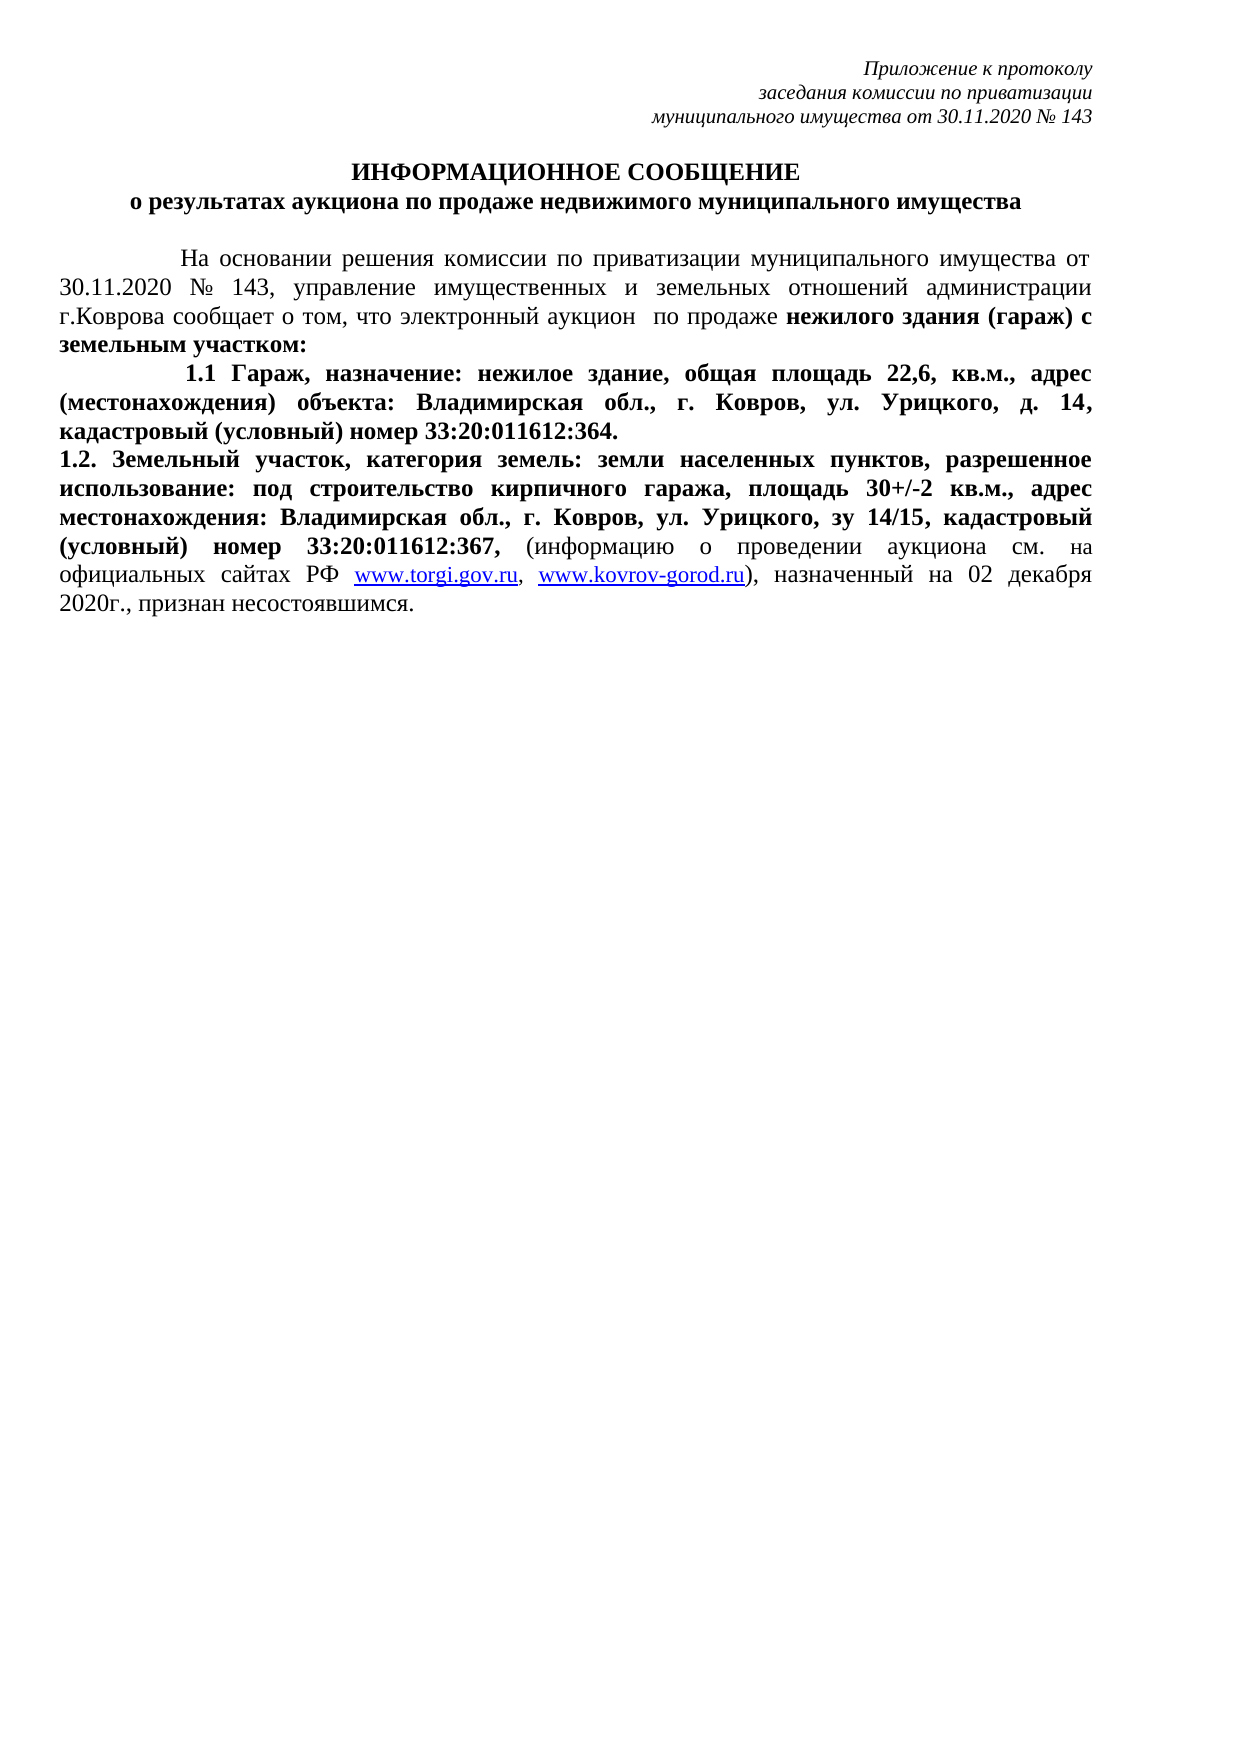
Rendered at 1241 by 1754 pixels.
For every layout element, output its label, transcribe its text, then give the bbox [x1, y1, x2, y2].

text 1.2. Земельный участок, категория земель: земли населенных пунктов, разрешенное использование: под строительство кирпичного гаража, площадь 30+/-2 кв.м., адрес местонахождения: Владимирская обл., г. Ковров, ул. Урицкого, зу 14/15, кадастровый (условный) номер 33:20:011612:367, (информацию о проведении аукциона см. на официальных сайтах РФ www.torgi.gov.ru, www.kovrov-gorod.ru), назначенный на 02 декабря 2020г., признан несостоявшимся. [59, 444, 1092, 617]
text ИНФОРМАЦИОННОЕ СООБЩЕНИЕ [59, 157, 1092, 186]
text 1.1 Гараж, назначение: нежилое здание, общая площадь 22,6, кв.м., адрес (местонахождения) объекта: Владимирская обл., г. Ковров, ул. Урицкого, д. 14, кадастровый (условный) номер 33:20:011612:364. [59, 358, 1092, 444]
text Приложение к протоколу [59, 56, 1092, 80]
text заседания комиссии по приватизации [59, 80, 1092, 104]
text о результатах аукциона по продаже недвижимого муниципального имущества [59, 186, 1092, 214]
text На основании решения комиссии по приватизации муниципального имущества от 30.11.2020 № 143, управление имущественных и земельных отношений администрации г.Коврова сообщает о том, что электронный аукцион по продаже нежилого здания (гараж) с земельным участком: [59, 243, 1092, 358]
text муниципального имущества от 30.11.2020 № 143 [59, 104, 1092, 128]
